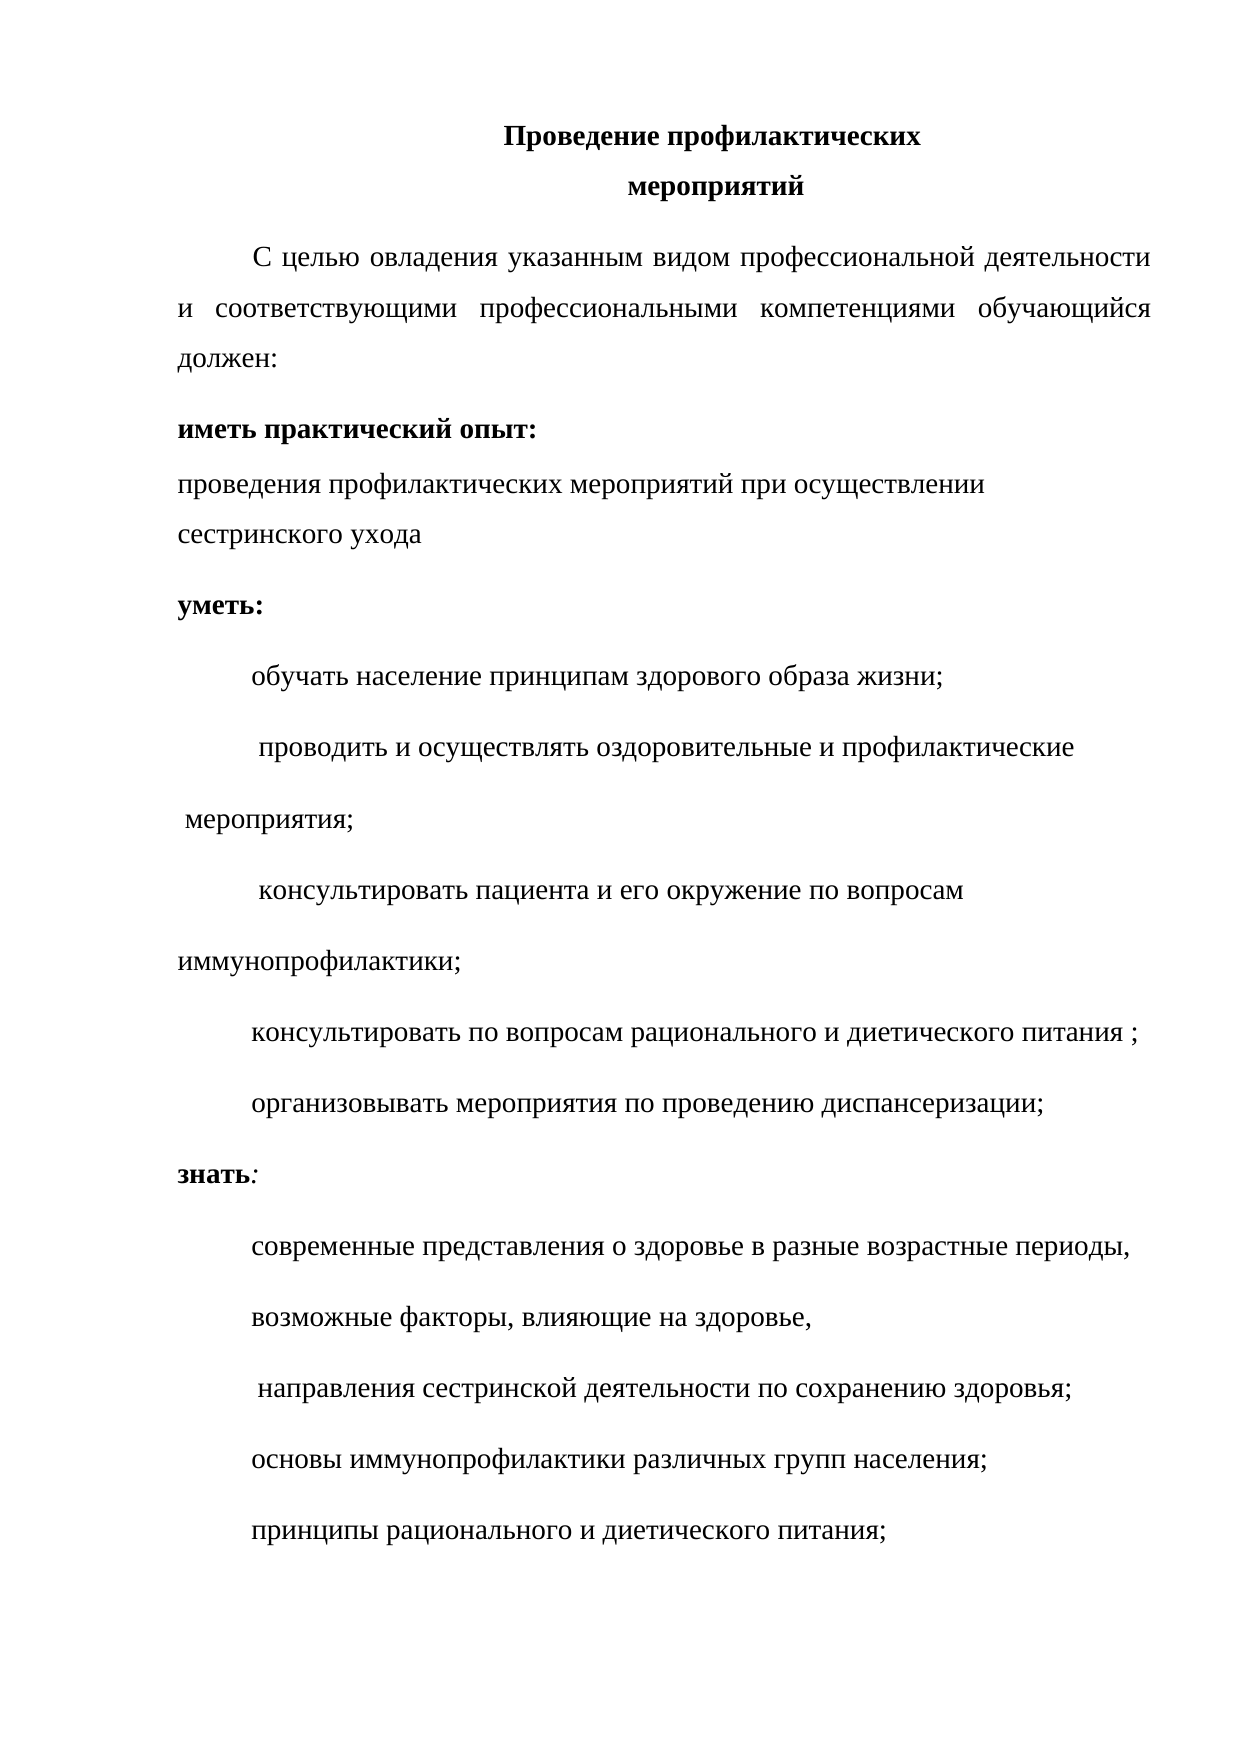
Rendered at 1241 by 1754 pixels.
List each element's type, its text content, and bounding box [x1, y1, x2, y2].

text уметь: [177, 587, 1152, 621]
list Проведение профилактических [272, 118, 1152, 152]
text принципы рационального и диетического питания; [177, 1512, 1152, 1546]
text организовывать мероприятия по проведению диспансеризации; [177, 1085, 1152, 1119]
text иммунопрофилактики; [177, 943, 1152, 977]
text возможные факторы, влияющие на здоровье, [177, 1299, 1152, 1332]
text С целью овладения указанным видом профессиональной деятельности и соответствующими профессиональными компетенциями обучающийся должен: [177, 239, 1152, 374]
text обучать население принципам здорового образа жизни; [177, 658, 1152, 692]
list мероприятий [272, 168, 1152, 202]
text проводить и осуществлять оздоровительные и профилактические [177, 729, 1152, 763]
text консультировать по вопросам рационального и диетического питания ; [177, 1014, 1152, 1048]
text мероприятия; [177, 801, 1152, 834]
text знать: [177, 1156, 1152, 1190]
text иметь практический опыт: [177, 411, 1152, 445]
text направления сестринской деятельности по сохранению здоровья; [177, 1370, 1152, 1403]
text современные представления о здоровье в разные возрастные периоды, [177, 1228, 1152, 1261]
text проведения профилактических мероприятий при осуществлении сестринского ухода [177, 466, 1152, 550]
text основы иммунопрофилактики различных групп населения; [177, 1441, 1152, 1474]
text консультировать пациента и его окружение по вопросам [177, 872, 1152, 905]
